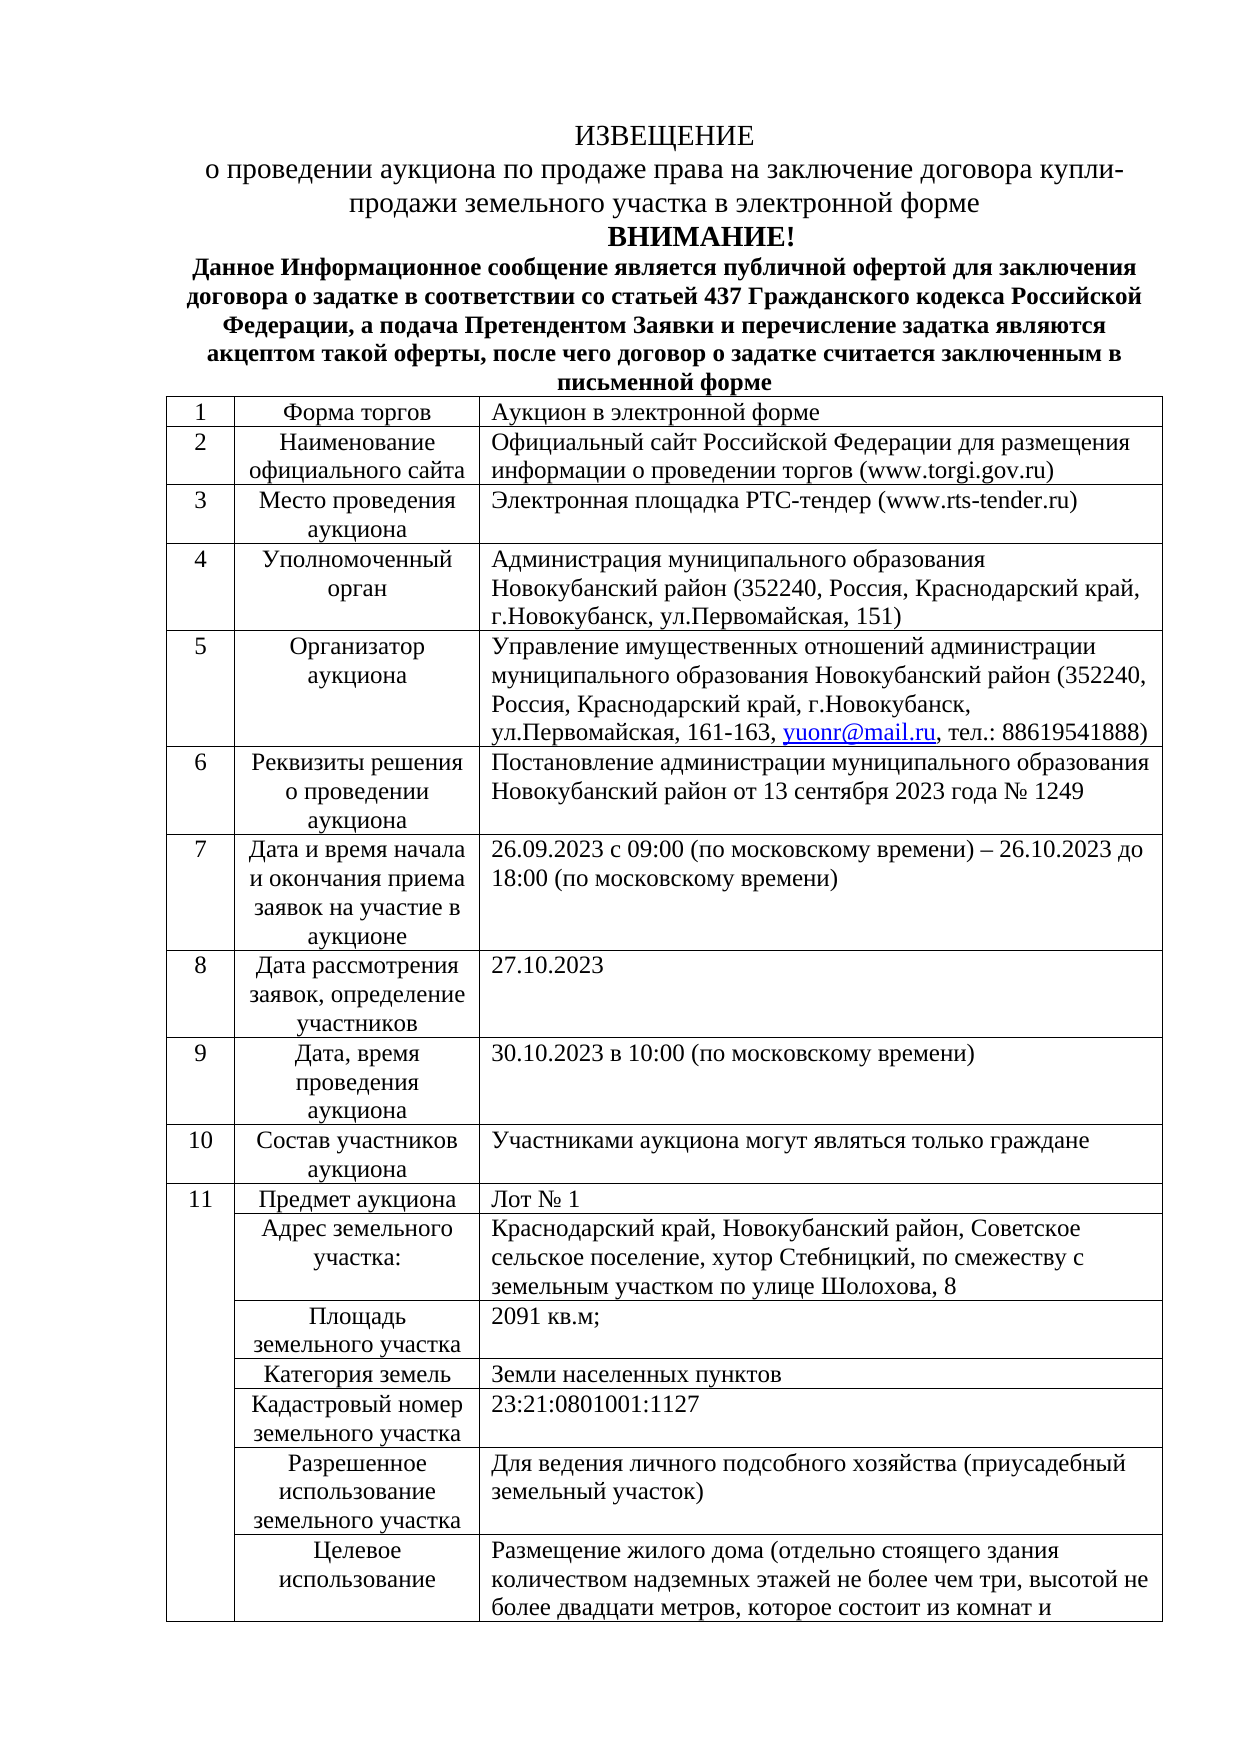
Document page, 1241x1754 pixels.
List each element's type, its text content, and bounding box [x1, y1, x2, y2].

table_cell Адрес земельного участка: [235, 1214, 479, 1300]
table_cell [235, 1535, 479, 1621]
table_cell Электронная площадка РТС-тендер (www.rts-tender.ru) [480, 485, 1162, 543]
table_cell 7 [167, 835, 234, 949]
table_cell 5 [167, 631, 234, 746]
table_cell Наименование официального сайта [235, 427, 479, 484]
text о проведении аукциона по продаже права на заключение договора купли-продажи земельного участка в электронной форме [177, 152, 1152, 219]
table_cell Площадь земельного участка [235, 1301, 479, 1358]
table_cell Администрация муниципального образования Новокубанский район (352240, Россия, Краснодарский край, г.Новокубанск, ул.Первомайская, 151) [480, 544, 1162, 630]
table_cell Для ведения личного подсобного хозяйства (приусадебный земельный участок) [480, 1448, 1162, 1534]
table_cell 2091 кв.м; [480, 1301, 1162, 1358]
table_cell Земли населенных пунктов [480, 1359, 1162, 1388]
table_cell Дата и время начала и окончания приема заявок на участие в аукционе [235, 835, 479, 949]
table_header Аукцион в электронной форме [480, 397, 1162, 426]
table_cell Место проведения аукциона [235, 485, 479, 543]
table_cell Краснодарский край, Новокубанский район, Советское сельское поселение, хутор Стебницкий, по смежеству с земельным участком по улице Шолохова, 8 [480, 1214, 1162, 1300]
table_cell 3 [167, 485, 234, 543]
table_cell Постановление администрации муниципального образования Новокубанский район от 13 сентября 2023 года № 1249 [480, 747, 1162, 833]
table_cell Дата рассмотрения заявок, определение участников [235, 951, 479, 1037]
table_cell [480, 1535, 1162, 1621]
text ВНИМАНИЕ! [177, 219, 1152, 252]
table_cell Участниками аукциона могут являться только граждане [480, 1125, 1162, 1183]
table_cell Управление имущественных отношений администрации муниципального образования Новокубанский район (352240, Россия, Краснодарский край, г.Новокубанск, ул.Первомайская, 161-163, yuonr@mail.ru, тел.: 88619541888) [480, 631, 1162, 746]
text Данное Информационное сообщение является публичной офертой для заключения договора о задатке в соответствии со статьей 437 Гражданского кодекса Российской Федерации, а подача Претендентом Заявки и перечисление задатка являются акцептом такой оферты, после чего договор о задатке считается заключенным в письменной форме [177, 252, 1152, 396]
table_cell Организатор аукциона [235, 631, 479, 746]
table_header Форма торгов [235, 397, 479, 426]
table_cell 6 [167, 747, 234, 833]
table_cell 11 [167, 1184, 234, 1621]
table_cell Реквизиты решения о проведении аукциона [235, 747, 479, 833]
table_cell 30.10.2023 в 10:00 (по московскому времени) [480, 1038, 1162, 1124]
table_cell Предмет аукциона [235, 1184, 479, 1212]
table_cell Категория земель [235, 1359, 479, 1388]
table_header 1 [167, 397, 234, 426]
table_cell Кадастровый номер земельного участка [235, 1389, 479, 1447]
table_cell Состав участников аукциона [235, 1125, 479, 1183]
table_cell 27.10.2023 [480, 951, 1162, 1037]
table_cell 2 [167, 427, 234, 484]
table_cell 10 [167, 1125, 234, 1183]
table_cell Уполномоченный орган [235, 544, 479, 630]
table_cell 9 [167, 1038, 234, 1124]
table_cell Лот № 1 [480, 1184, 1162, 1212]
table_cell 23:21:0801001:1127 [480, 1389, 1162, 1447]
table_cell Дата, время проведения аукциона [235, 1038, 479, 1124]
table_cell 8 [167, 951, 234, 1037]
table_cell 26.09.2023 с 09:00 (по московскому времени) – 26.10.2023 до 18:00 (по московскому времени) [480, 835, 1162, 949]
text ИЗВЕЩЕНИЕ [177, 118, 1152, 152]
table_cell 4 [167, 544, 234, 630]
table_cell Официальный сайт Российской Федерации для размещения информации о проведении торгов (www.torgi.gov.ru) [480, 427, 1162, 484]
table_cell Разрешенное использование земельного участка [235, 1448, 479, 1534]
